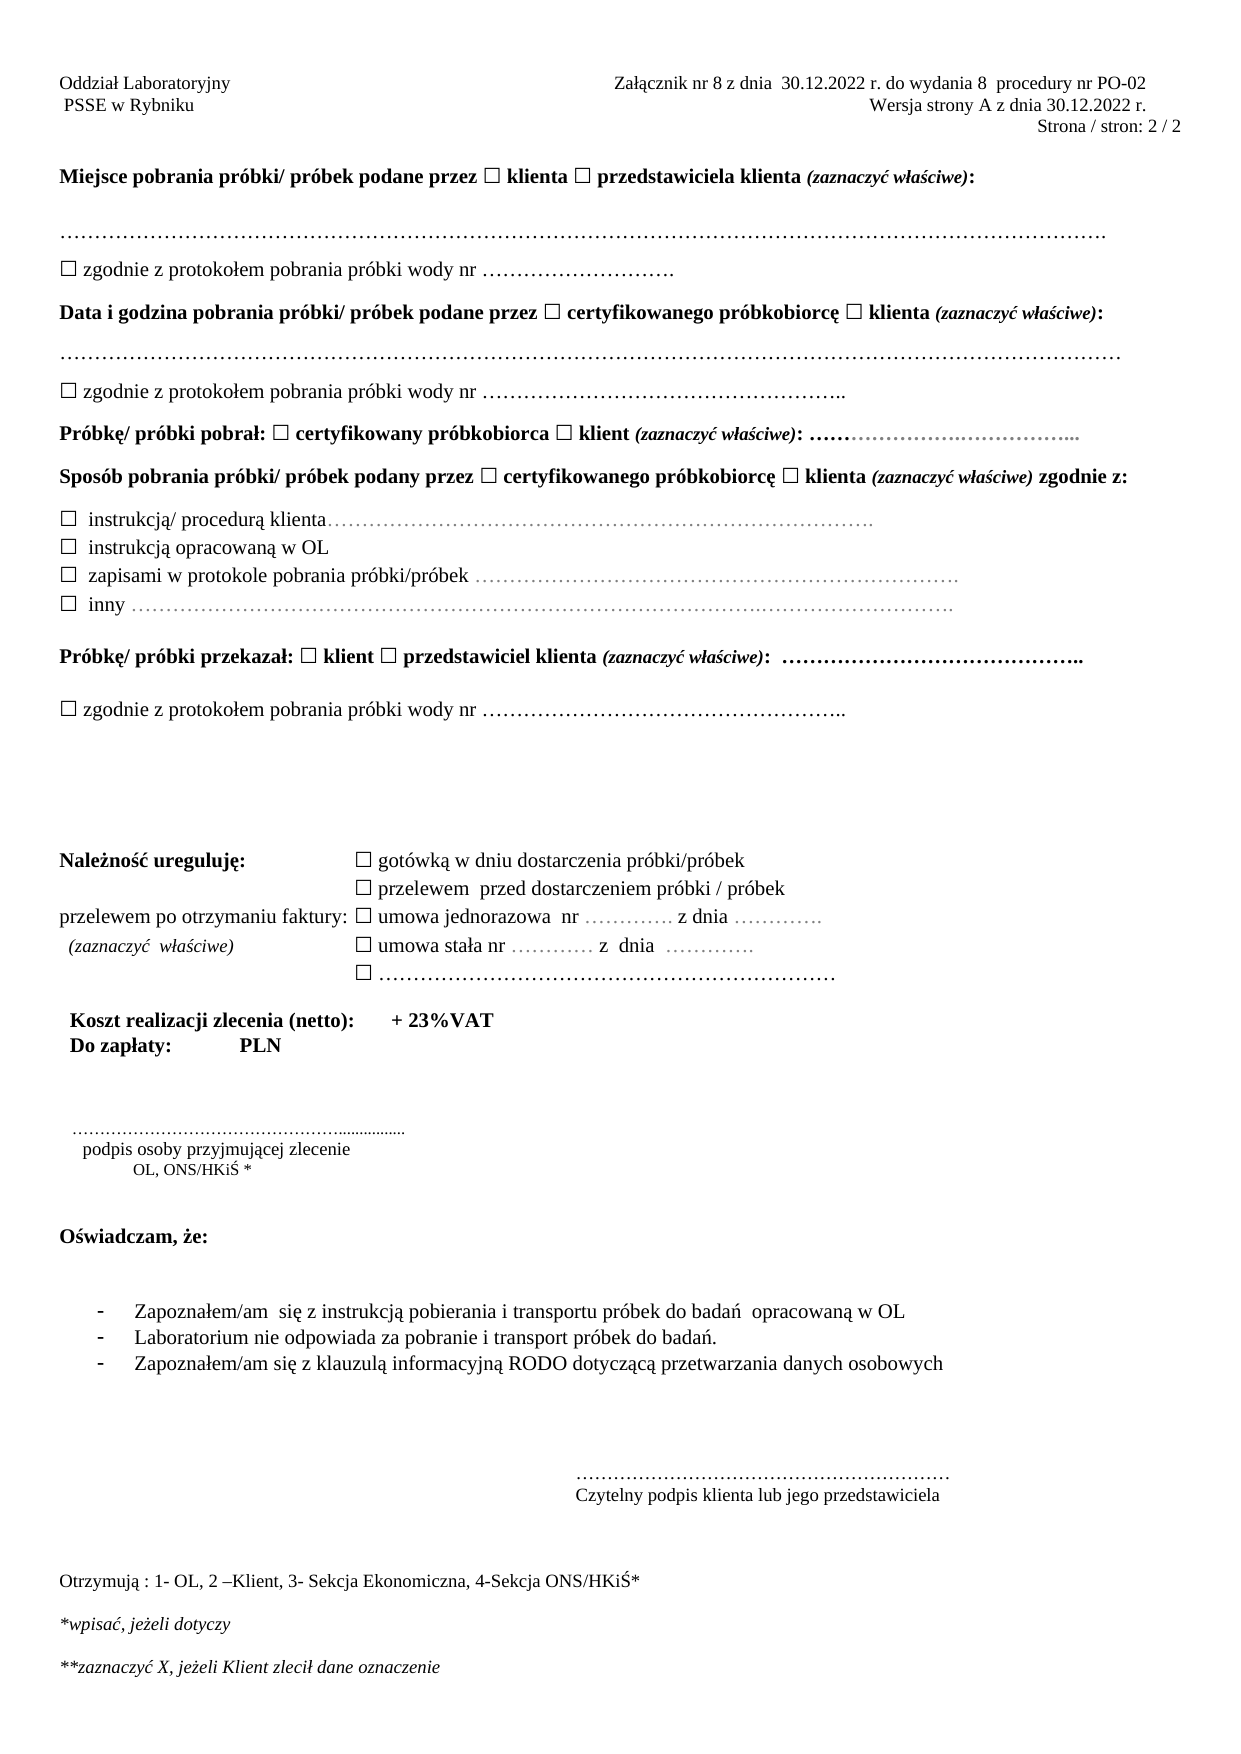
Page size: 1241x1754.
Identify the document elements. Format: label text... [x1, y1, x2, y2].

list **zaznaczyć X, jeżeli Klient zlecił dane oznaczenie [59, 1656, 1181, 1678]
text OL, ONS/HKiŚ * [59, 1160, 1181, 1179]
text ☐ inny ……………………………………………………………………………….………………………. [59, 589, 1181, 617]
text ……………………………………………………………………………………………………………………………………. [59, 218, 1181, 243]
text Data i godzina pobrania próbki/ próbek podane przez ☐ certyfikowanego próbkobiorcę ☐ klienta (zaznaczyć właściwe): [59, 297, 1181, 326]
list Strona / stron: 2 / 2 [134, 115, 1181, 137]
text Czytelny podpis klienta lub jego przedstawiciela [59, 1483, 1181, 1505]
text …………………………………………................ [59, 1119, 1181, 1138]
text ☐ zgodnie z protokołem pobrania próbki wody nr …………………………………………….. [59, 694, 1181, 722]
text podpis osoby przyjmującej zlecenie [59, 1138, 1181, 1160]
text Miejsce pobrania próbki/ próbek podane przez ☐ klienta ☐ przedstawiciela klienta (zaznaczyć właściwe): [59, 161, 1181, 189]
text Do zapłaty: PLN [59, 1032, 1181, 1057]
text Oddział Laboratoryjny Załącznik nr 8 z dnia 30.12.2022 r. do wydania 8 procedury nr PO-02 [59, 72, 1181, 94]
text przelewem po otrzymaniu faktury: ☐ umowa jednorazowa nr …………. z dnia …………. [59, 902, 1181, 930]
text Próbkę/ próbki pobrał: ☐ certyfikowany próbkobiorca ☐ klient (zaznaczyć właściwe): ………………….……………... [59, 418, 1181, 447]
text ☐ zapisami w protokole pobrania próbki/próbek ……………………………………………………………. [59, 561, 1181, 589]
text Koszt realizacji zlecenia (netto): + 23%VAT [59, 1008, 1181, 1032]
text ☐ instrukcją opracowaną w OL [59, 532, 1181, 561]
list Laboratorium nie odpowiada za pobranie i transport próbek do badań. [97, 1323, 1181, 1349]
text Otrzymują : 1- OL, 2 –Klient, 3- Sekcja Ekonomiczna, 4-Sekcja ONS/HKiŚ* [59, 1570, 1181, 1591]
text PSSE w Rybniku Wersja strony A z dnia 30.12.2022 r. [59, 94, 1181, 115]
text ☐ instrukcją/ procedurą klienta……………………………………………………………………. [59, 504, 1181, 532]
text ☐ zgodnie z protokołem pobrania próbki wody nr …………………………………………….. [59, 376, 1181, 404]
text ☐ zgodnie z protokołem pobrania próbki wody nr ………………………. [59, 254, 1181, 283]
list *wpisać, jeżeli dotyczy [59, 1613, 1181, 1634]
text (zaznaczyć właściwe) ☐ umowa stała nr ………… z dnia …………. [59, 930, 1181, 958]
text Oświadczam, że: [59, 1224, 1181, 1248]
text Próbkę/ próbki przekazał: ☐ klient ☐ przedstawiciel klienta (zaznaczyć właściwe): …………………………………….. [59, 641, 1181, 670]
text ☐ przelewem przed dostarczeniem próbki / próbek [207, 873, 1181, 902]
text ……………………………………………………………………………………………………………………………………… [59, 340, 1181, 364]
list Zapoznałem/am się z klauzulą informacyjną RODO dotyczącą przetwarzania danych osobowych [97, 1349, 1181, 1376]
text …………………………………………………… [59, 1462, 1181, 1483]
text ☐ ………………………………………………………… [280, 958, 1181, 987]
list Zapoznałem/am się z instrukcją pobierania i transportu próbek do badań opracowaną w OL [97, 1297, 1181, 1323]
text Sposób pobrania próbki/ próbek podany przez ☐ certyfikowanego próbkobiorcę ☐ klienta (zaznaczyć właściwe) zgodnie z: [59, 461, 1181, 489]
text Należność ureguluję: ☐ gotówką w dniu dostarczenia próbki/próbek [59, 845, 1181, 873]
